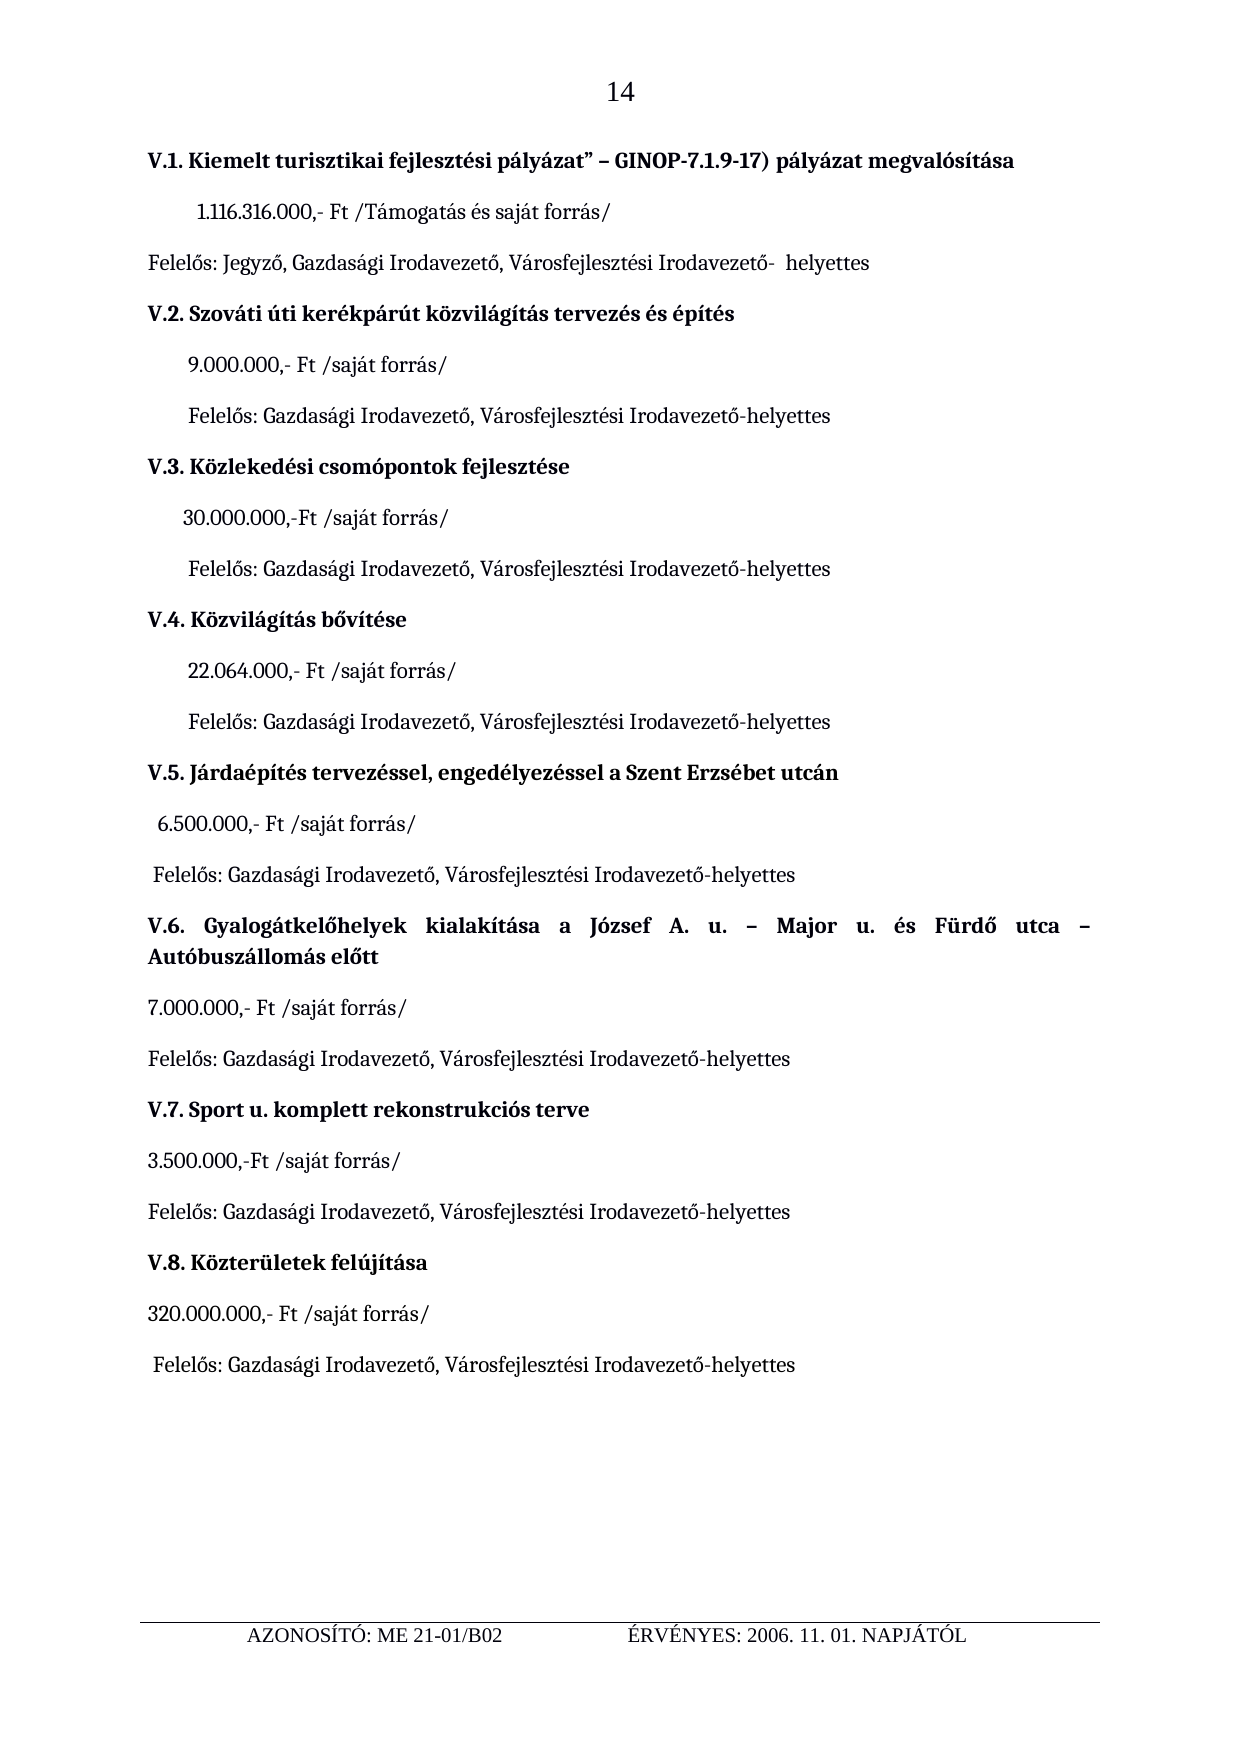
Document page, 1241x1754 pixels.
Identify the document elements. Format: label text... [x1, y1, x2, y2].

text V.3. Közlekedési csomópontok fejlesztése [148, 454, 1093, 480]
text V.7. Sport u. komplett rekonstrukciós terve [148, 1097, 1093, 1123]
text Felelős: Gazdasági Irodavezető, Városfejlesztési Irodavezető-helyettes [148, 1046, 1093, 1072]
text 9.000.000,- Ft /saját forrás/ [148, 352, 1093, 378]
text 320.000.000,- Ft /saját forrás/ [148, 1301, 1093, 1327]
text Felelős: Gazdasági Irodavezető, Városfejlesztési Irodavezető-helyettes [148, 556, 1093, 582]
text V.2. Szováti úti kerékpárút közvilágítás tervezés és építés [148, 301, 1093, 327]
text Felelős: Gazdasági Irodavezető, Városfejlesztési Irodavezető-helyettes [148, 862, 1093, 888]
text 7.000.000,- Ft /saját forrás/ [148, 994, 1093, 1021]
text 22.064.000,- Ft /saját forrás/ [148, 658, 1093, 684]
text Felelős: Gazdasági Irodavezető, Városfejlesztési Irodavezető-helyettes [148, 1199, 1093, 1225]
text V.1. Kiemelt turisztikai fejlesztési pályázat” – GINOP-7.1.9-17) pályázat megvalósítása [148, 148, 1093, 174]
text V.4. Közvilágítás bővítése [148, 607, 1093, 633]
text 3.500.000,-Ft /saját forrás/ [148, 1148, 1093, 1174]
text 6.500.000,- Ft /saját forrás/ [148, 811, 1093, 837]
text Felelős: Gazdasági Irodavezető, Városfejlesztési Irodavezető-helyettes [148, 1352, 1093, 1378]
text V.5. Járdaépítés tervezéssel, engedélyezéssel a Szent Erzsébet utcán [148, 760, 1093, 786]
text Felelős: Jegyző, Gazdasági Irodavezető, Városfejlesztési Irodavezető- helyettes [148, 250, 1093, 276]
text 1.116.316.000,- Ft /Támogatás és saját forrás/ [192, 199, 1093, 225]
text Felelős: Gazdasági Irodavezető, Városfejlesztési Irodavezető-helyettes [148, 709, 1093, 735]
text V.6. Gyalogátkelőhelyek kialakítása a József A. u. – Major u. és Fürdő utca – Autóbuszállomás előtt [148, 913, 1093, 970]
text Felelős: Gazdasági Irodavezető, Városfejlesztési Irodavezető-helyettes [148, 403, 1093, 429]
text V.8. Közterületek felújítása [148, 1250, 1093, 1276]
text 30.000.000,-Ft /saját forrás/ [148, 505, 1093, 531]
